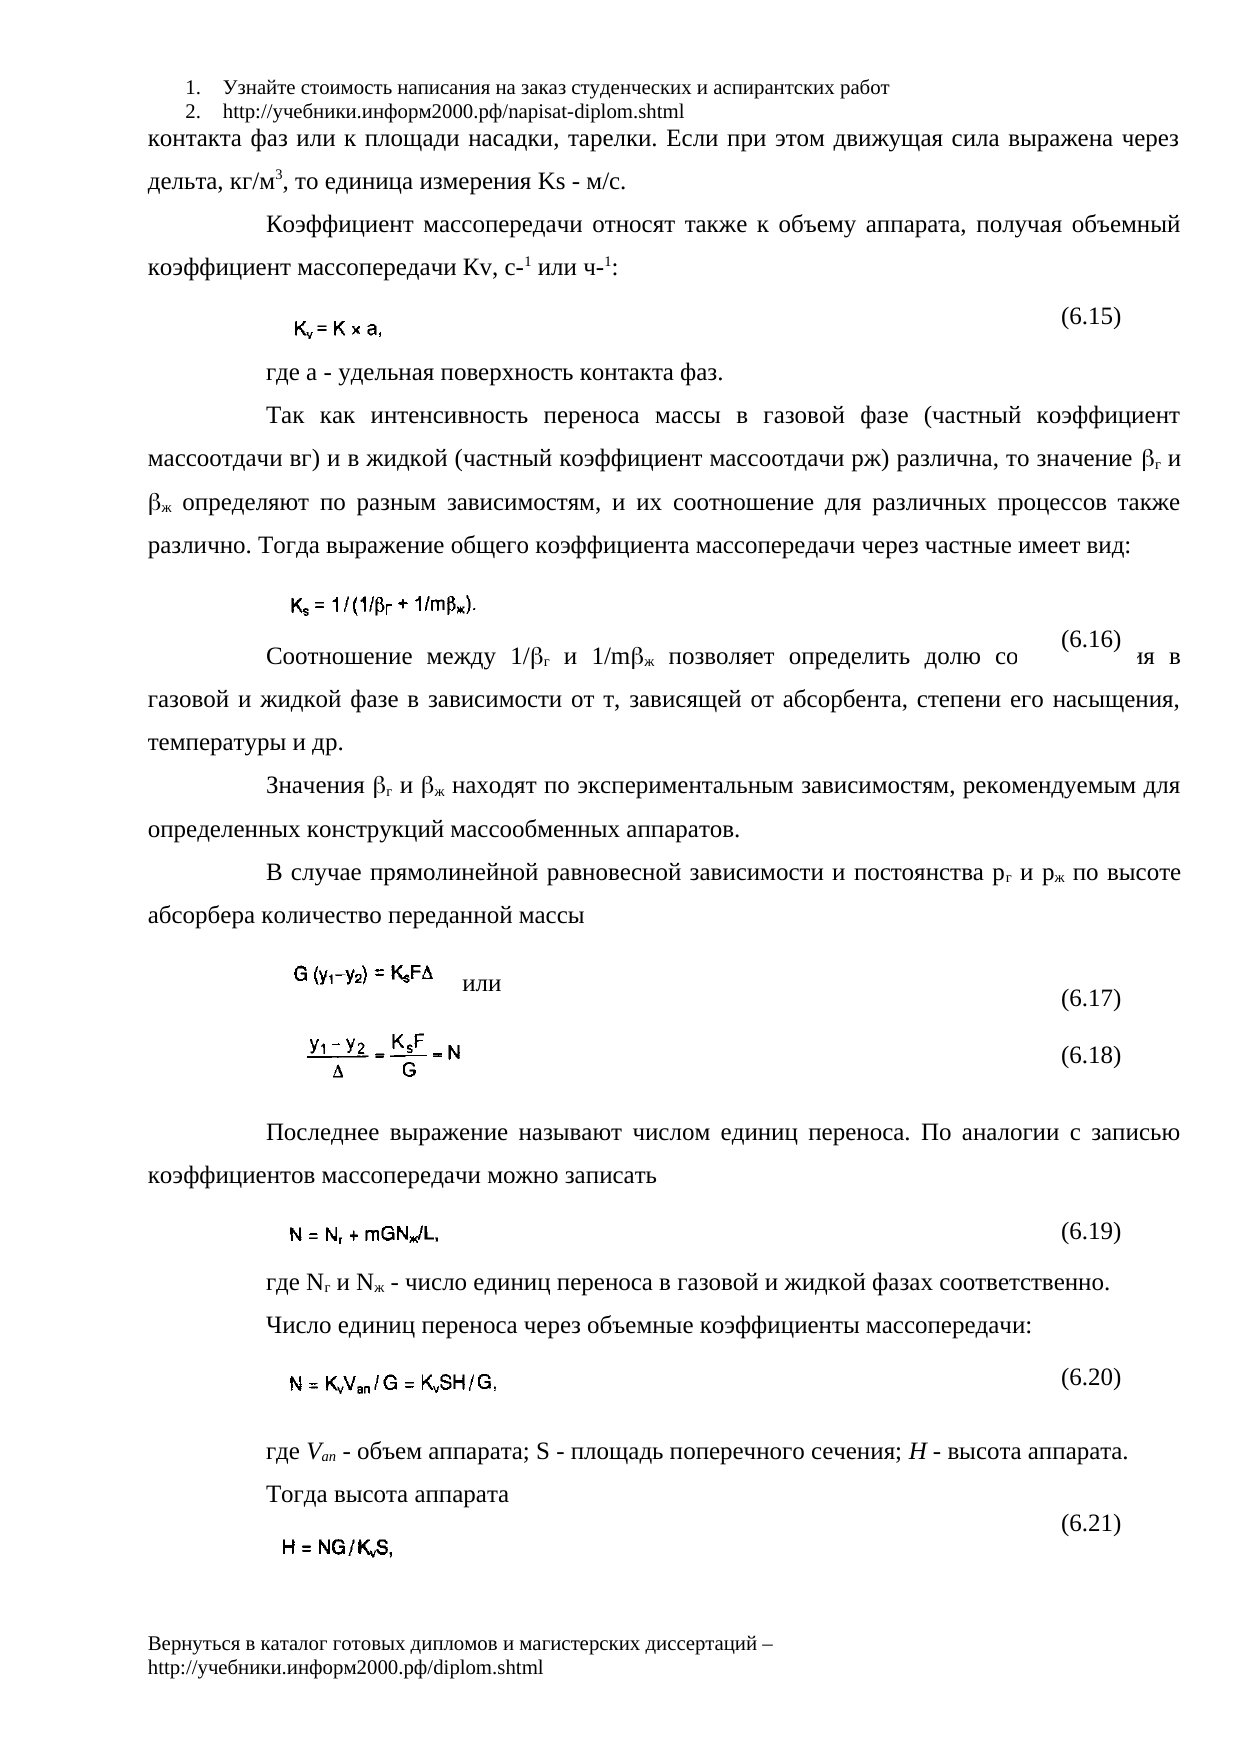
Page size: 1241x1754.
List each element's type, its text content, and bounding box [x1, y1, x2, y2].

picture [265, 959, 462, 991]
text Число единиц переноса через объемные коэффициенты массопередачи: [148, 1310, 1181, 1339]
text Значения г и ж находят по экспериментальным зависимостям, рекомендуемым для определенных конструкций массообменных аппаратов. [148, 771, 1181, 842]
text где а - удельная поверхность контакта фаз. [148, 357, 1181, 386]
picture [265, 1530, 416, 1562]
picture [265, 306, 394, 346]
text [148, 123, 1181, 195]
subtitle Тогда высота аппарата [148, 1479, 1181, 1508]
text Соотношение между 1/г и 1/mж позволяет определить долю сопротивления в газовой и жидкой фазе в зависимости от т, зависящей от абсорбента, степени его насыщения, температуры и др. [148, 641, 1181, 756]
picture [265, 585, 497, 630]
picture [265, 1209, 460, 1249]
picture [265, 1363, 517, 1414]
picture [265, 1027, 529, 1089]
text где Van - объем аппарата; S - площадь поперечного сечения; Н - высота аппарата. [148, 1436, 1181, 1464]
text Последнее выражение называют числом единиц переноса. По аналогии с записью коэффициентов массопередачи можно записать [148, 1117, 1181, 1189]
text В случае прямолинейной равновесной зависимости и постоянства рг и pж по высоте абсорбера количество переданной массы [148, 857, 1181, 929]
text Коэффициент массопередачи относят также к объему аппарата, получая объемный коэффициент массопередачи Кv, с-1 или ч-1: [148, 209, 1181, 281]
text или [148, 960, 1181, 996]
text Так как интенсивность переноса массы в газовой фазе (частный коэффициент массоотдачи вг) и в жидкой (частный коэффициент массоотдачи рж) различна, то значение г и ж определяют по разным зависимостям, и их соотношение для различных процессов также различно. Тогда выражение общего коэффициента массопередачи через частные имеет вид: [148, 400, 1181, 558]
text где Nг и Nж - число единиц переноса в газовой и жидкой фазах соответственно. [148, 1267, 1181, 1296]
